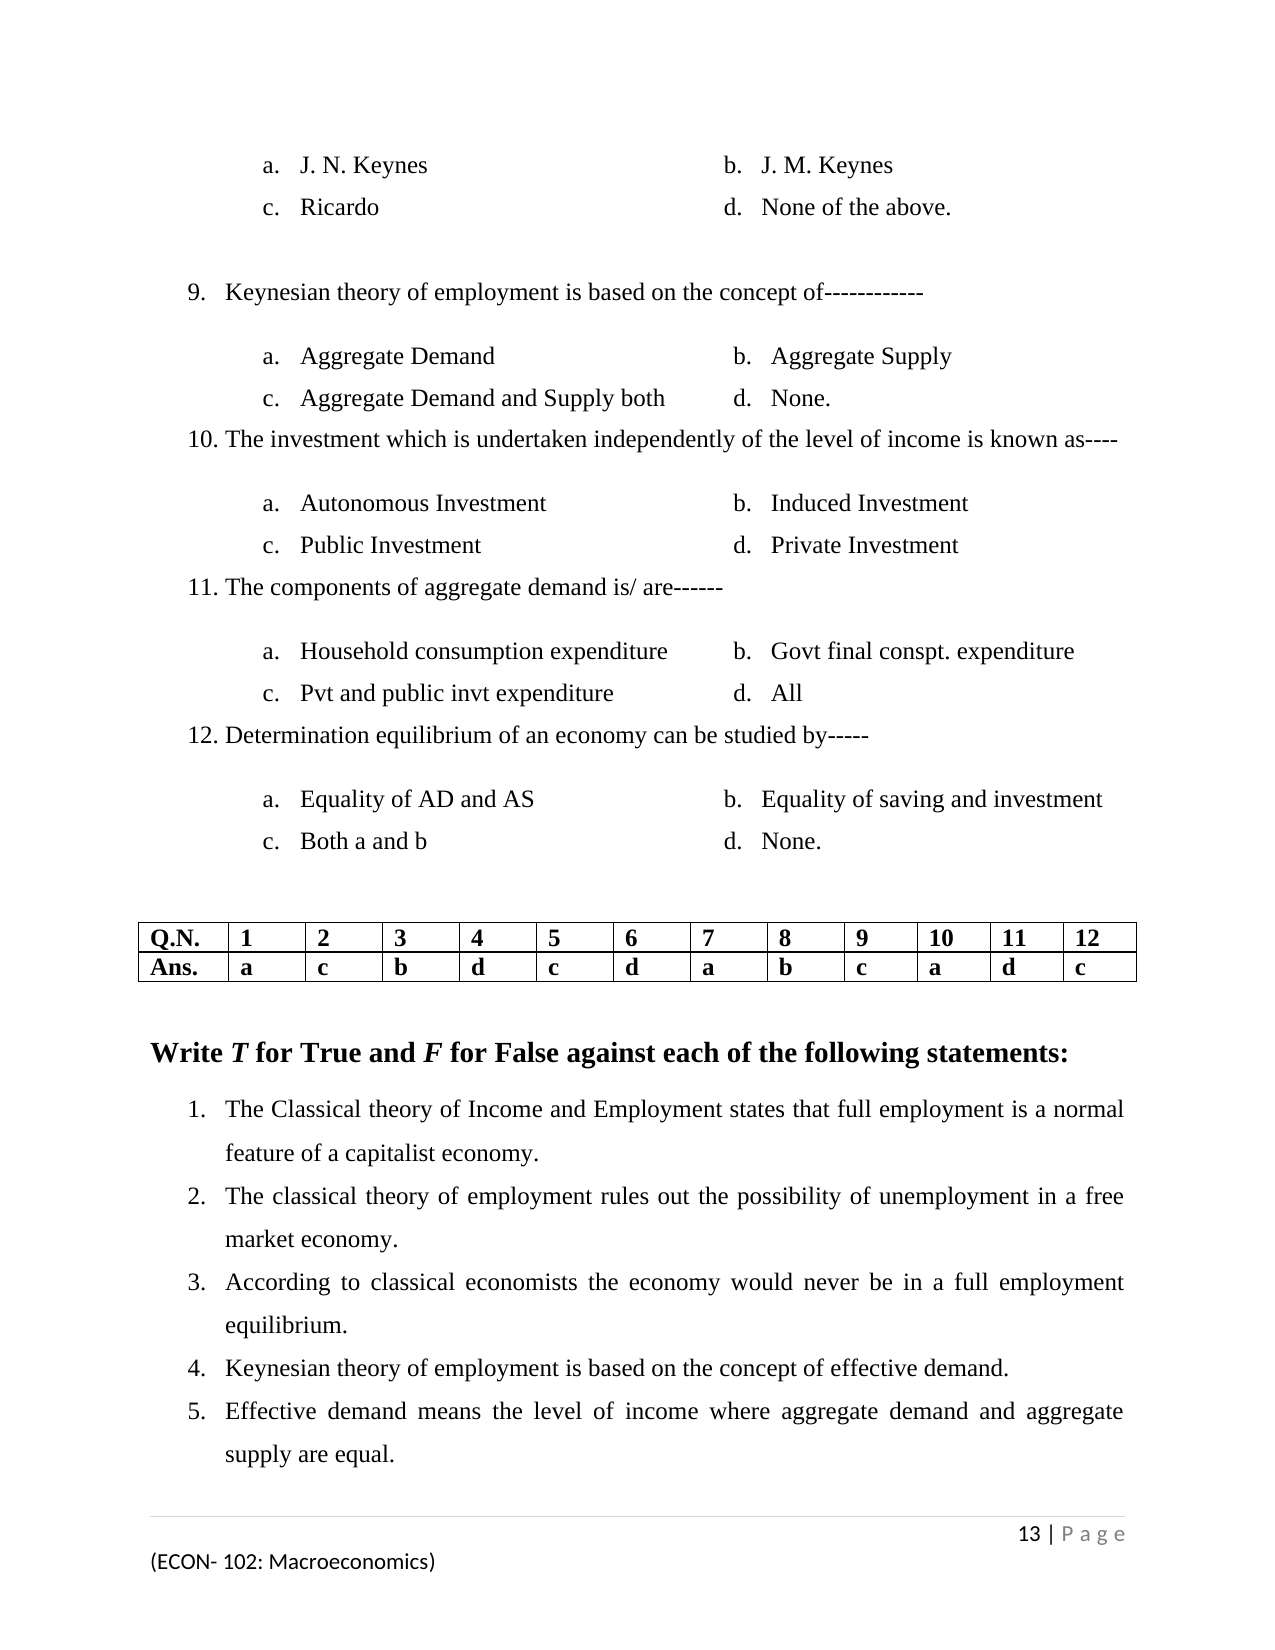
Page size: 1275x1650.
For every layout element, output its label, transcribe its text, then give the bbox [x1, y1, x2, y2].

table_cell a [691, 953, 767, 981]
table_cell a [918, 953, 990, 981]
table_header 12 [1064, 923, 1136, 951]
list According to classical economists the economy would never be in a full employment equilibrium. [187, 1267, 1125, 1339]
table_cell Pvt and public invt expenditure [214, 678, 684, 720]
table_cell d [614, 953, 690, 981]
table_header 2 [306, 923, 382, 951]
table_header 8 [768, 923, 844, 951]
list Determination equilibrium of an economy can be studied by----- [187, 720, 1125, 749]
table_cell None of the above. [675, 192, 1136, 234]
table_header Aggregate Demand [214, 341, 684, 383]
table_header 11 [991, 923, 1063, 951]
table_header 9 [845, 923, 917, 951]
table_cell Public Investment [214, 530, 684, 572]
list Effective demand means the level of income where aggregate demand and aggregate supply are equal. [187, 1396, 1125, 1468]
table_cell Ans. [139, 953, 228, 981]
table_header Equality of saving and investment [675, 784, 1136, 826]
list The components of aggregate demand is/ are------ [187, 572, 1125, 601]
table_header 1 [229, 923, 305, 951]
table_header Induced Investment [684, 489, 1136, 530]
table_header Aggregate Supply [684, 341, 1136, 383]
table_header 4 [460, 923, 536, 951]
table_cell None. [684, 383, 1136, 424]
table_cell c [537, 953, 613, 981]
table_cell c [306, 953, 382, 981]
table_header J. M. Keynes [675, 150, 1136, 192]
table_header J. N. Keynes [214, 150, 675, 192]
table_header Equality of AD and AS [214, 784, 675, 826]
list The classical theory of employment rules out the possibility of unemployment in a free market economy. [187, 1181, 1125, 1253]
table_cell d [460, 953, 536, 981]
table_header Q.N. [139, 923, 228, 951]
table_cell Aggregate Demand and Supply both [214, 383, 684, 424]
table_cell Ricardo [214, 192, 675, 234]
table_header Govt final conspt. expenditure [684, 636, 1136, 678]
table_cell c [845, 953, 917, 981]
table_cell None. [675, 826, 1136, 868]
table_header 6 [614, 923, 690, 951]
list The investment which is undertaken independently of the level of income is known as---- [187, 424, 1125, 453]
table_header Household consumption expenditure [214, 636, 684, 678]
table_header 3 [383, 923, 459, 951]
table_cell All [684, 678, 1136, 720]
list Keynesian theory of employment is based on the concept of effective demand. [187, 1353, 1125, 1382]
table_cell c [1064, 953, 1136, 981]
table_header Autonomous Investment [214, 489, 684, 530]
table_header 5 [537, 923, 613, 951]
text Write T for True and F for False against each of the following statements: [150, 1035, 1125, 1069]
table_cell Private Investment [684, 530, 1136, 572]
table_cell a [229, 953, 305, 981]
list The Classical theory of Income and Employment states that full employment is a normal feature of a capitalist economy. [187, 1094, 1125, 1166]
table_cell b [383, 953, 459, 981]
table_cell b [768, 953, 844, 981]
table_header 7 [691, 923, 767, 951]
table_cell d [991, 953, 1063, 981]
table_cell Both a and b [214, 826, 675, 868]
table_header 10 [918, 923, 990, 951]
list Keynesian theory of employment is based on the concept of------------ [187, 277, 1125, 306]
